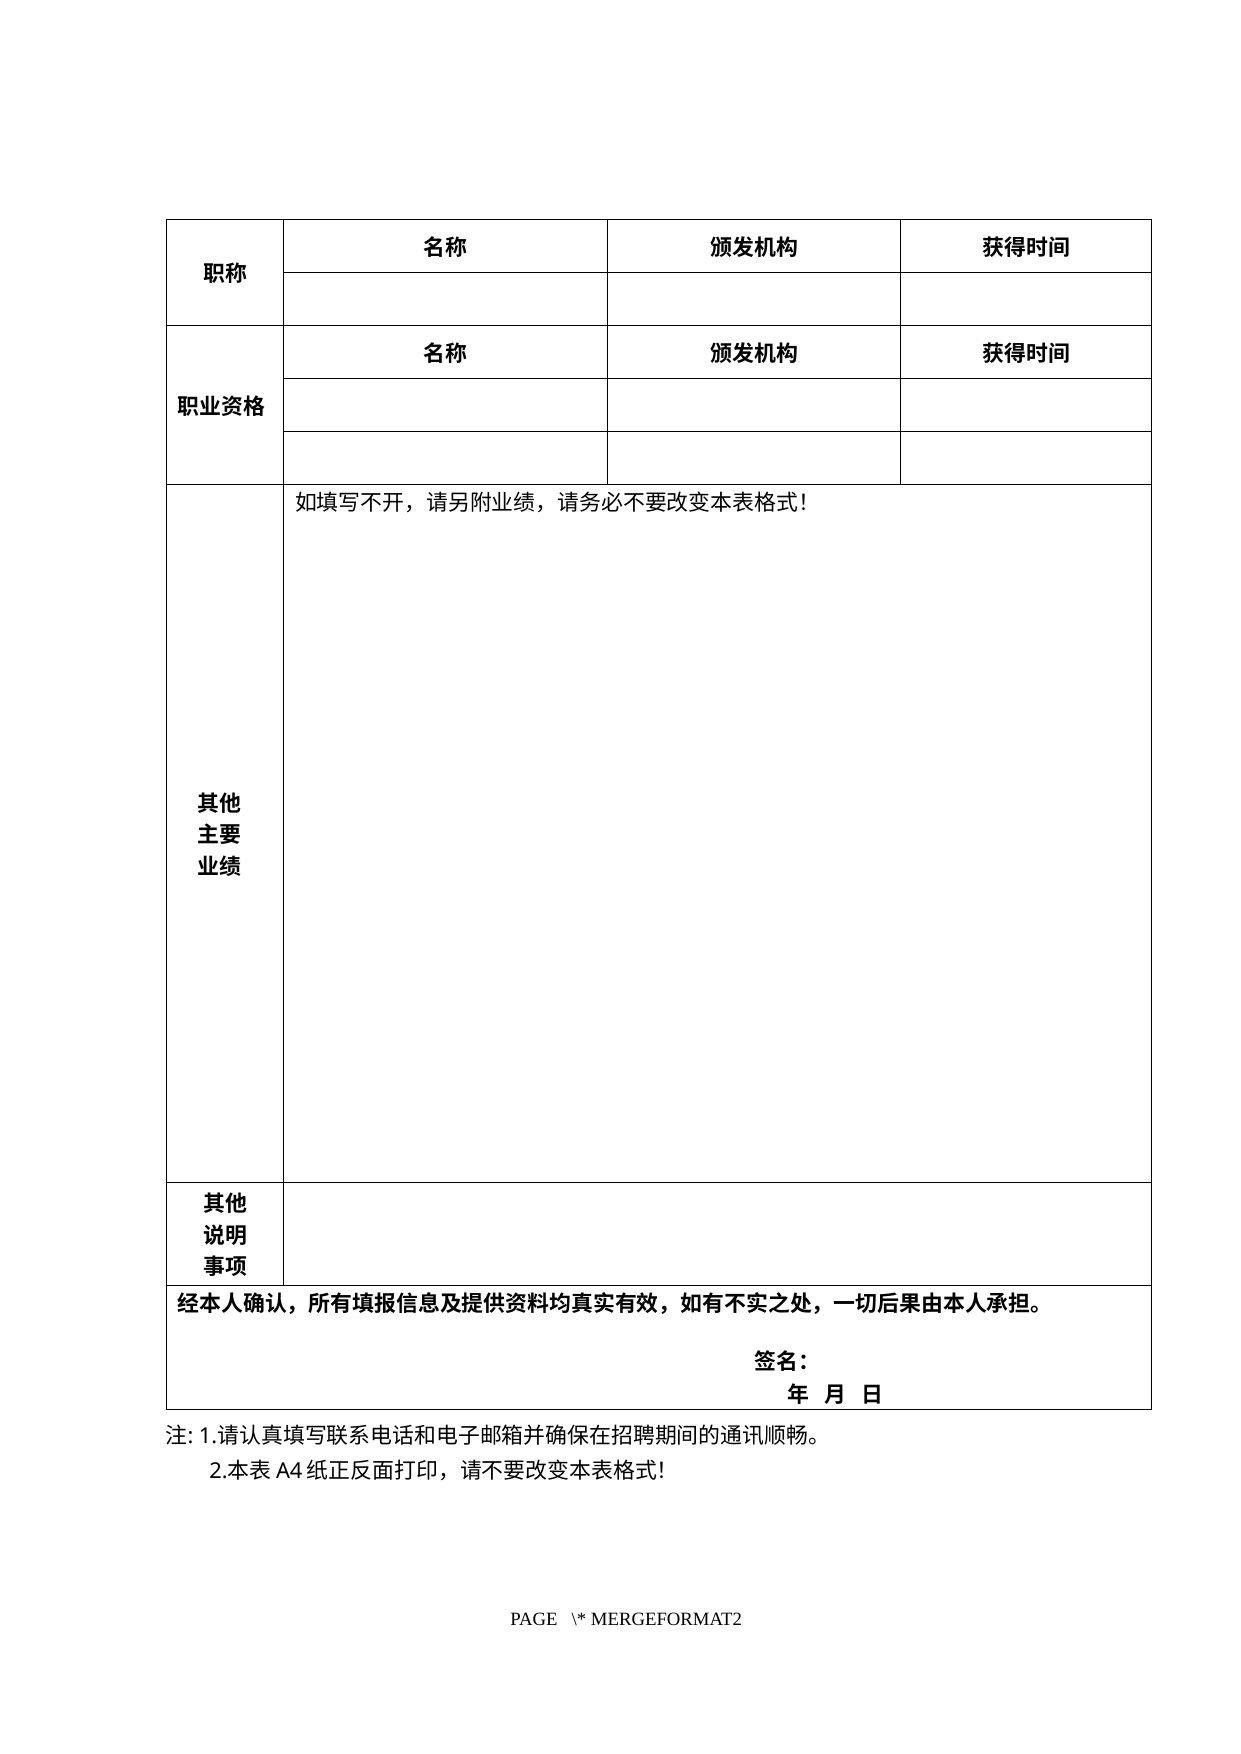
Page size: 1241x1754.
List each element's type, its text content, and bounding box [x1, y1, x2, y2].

table_cell [608, 273, 900, 325]
text 2.本表A4纸正反面打印，请不要改变本表格式！ [165, 1452, 1087, 1485]
table_cell [901, 432, 1151, 484]
table_cell [284, 432, 607, 484]
table_cell 职业资格 [167, 326, 283, 484]
table_cell 获得时间 [901, 220, 1151, 272]
table_cell 颁发机构 [608, 220, 900, 272]
table_cell 其他 主要 业绩 [167, 485, 283, 1182]
table_cell [284, 379, 607, 431]
table_cell [284, 1183, 1151, 1284]
table_cell 颁发机构 [608, 326, 900, 378]
table_cell [284, 273, 607, 325]
table_cell [608, 432, 900, 484]
table_cell 名称 [284, 220, 607, 272]
table_cell 如填写不开，请另附业绩，请务必不要改变本表格式！ [284, 485, 1151, 1182]
table_cell [901, 379, 1151, 431]
table_cell 名称 [284, 326, 607, 378]
table_cell 经本人确认，所有填报信息及提供资料均真实有效，如有不实之处，一切后果由本人承担。 签名： 年 月 日 [167, 1286, 1151, 1409]
table_cell 获得时间 [901, 326, 1151, 378]
table_cell 其他 说明 事项 [167, 1183, 283, 1284]
text 注: 1.请认真填写联系电话和电子邮箱并确保在招聘期间的通讯顺畅。 [165, 1410, 1087, 1452]
table_cell [608, 379, 900, 431]
table_cell 职称 [167, 220, 283, 325]
table_cell [901, 273, 1151, 325]
